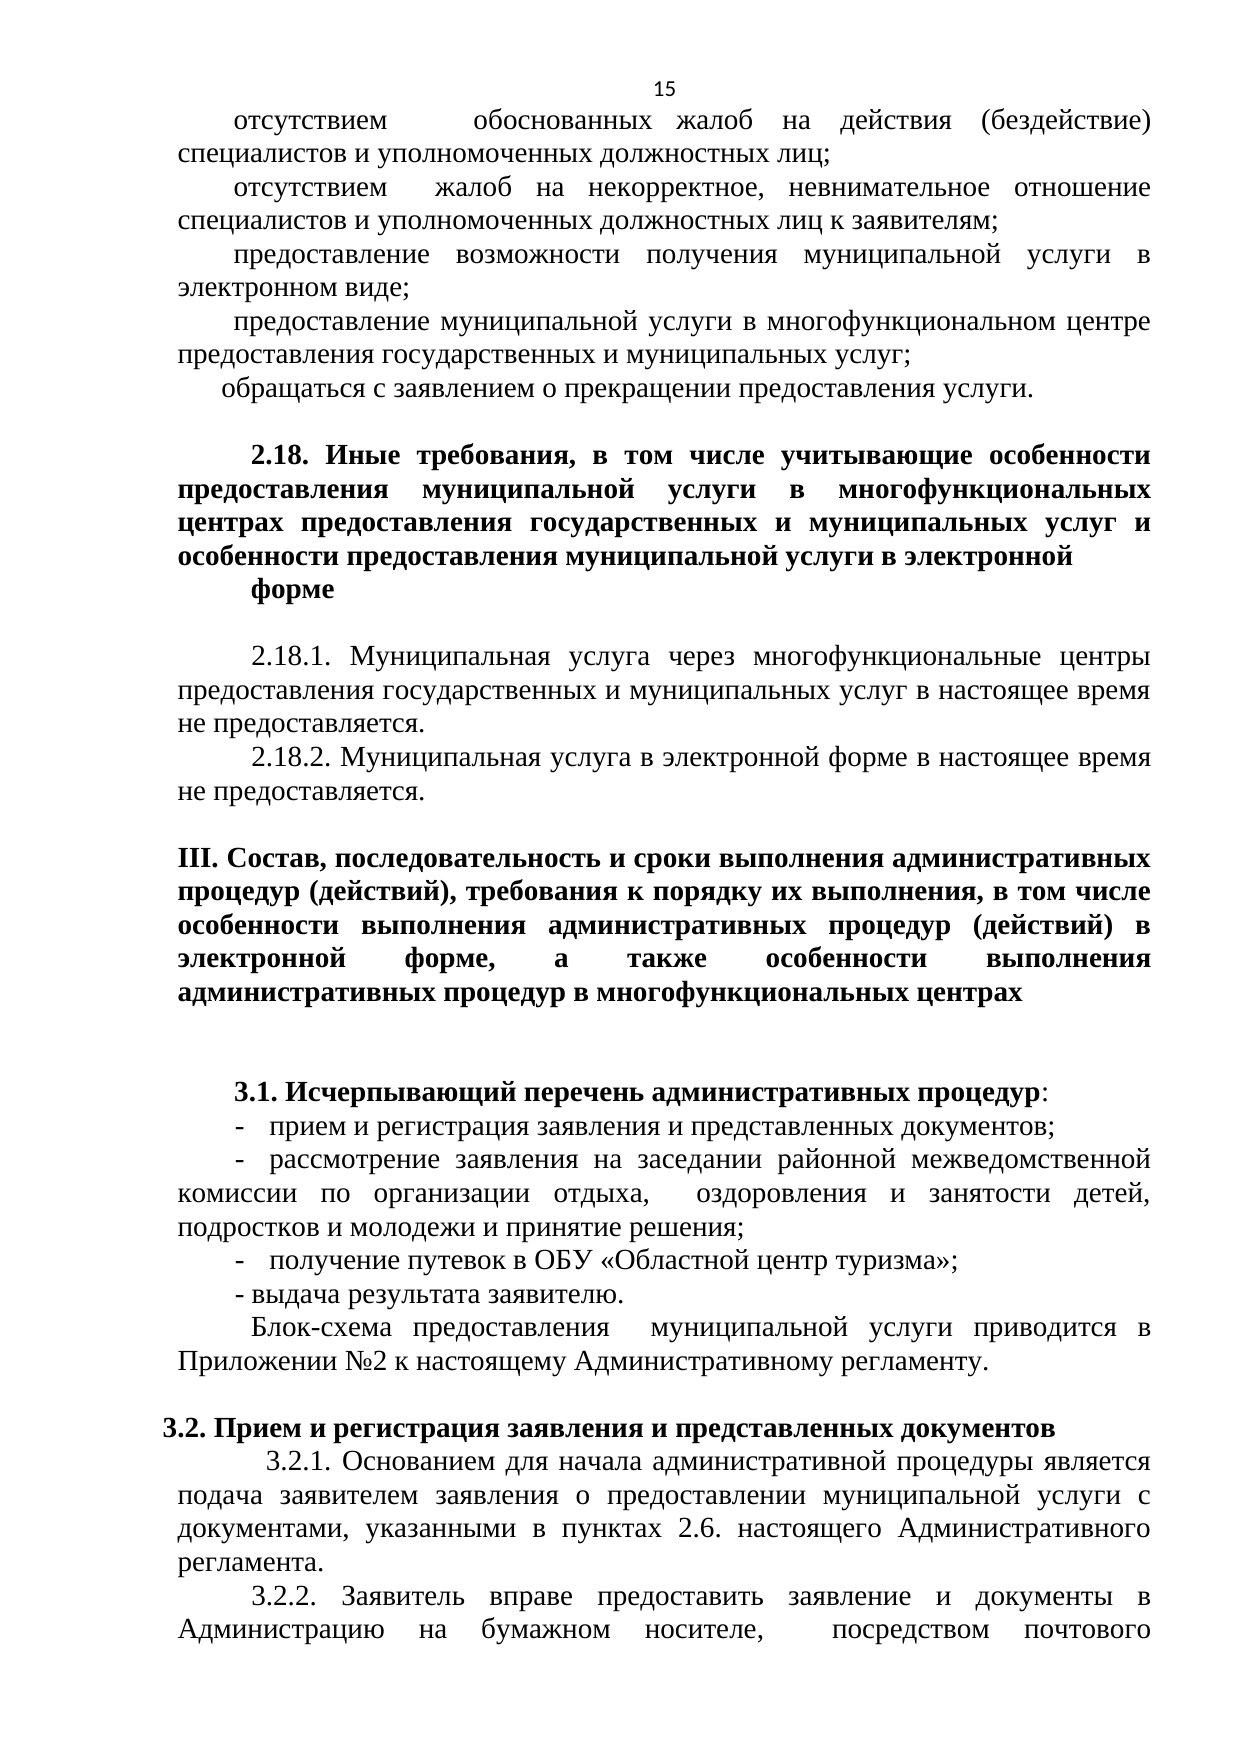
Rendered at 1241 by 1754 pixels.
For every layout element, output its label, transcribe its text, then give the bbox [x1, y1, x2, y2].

text 2.18.2. Муниципальная услуга в электронной форме в настоящее время не предоставляется. [177, 739, 1152, 806]
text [177, 1578, 1152, 1645]
text отсутствием обоснованных жалоб на действия (бездействие) специалистов и уполномоченных должностных лиц; [177, 102, 1152, 169]
text 2.18.1. Муниципальная услуга через многофункциональные центры предоставления государственных и муниципальных услуг в настоящее время не предоставляется. [177, 638, 1152, 739]
text предоставление муниципальной услуги в многофункциональном центре предоставления государственных и муниципальных услуг; [177, 303, 1152, 370]
list прием и регистрация заявления и представленных документов; [177, 1108, 1152, 1142]
text отсутствием жалоб на некорректное, невнимательное отношение специалистов и уполномоченных должностных лиц к заявителям; [177, 169, 1152, 236]
text - выдача результата заявителю. [177, 1276, 1152, 1309]
text III. Состав, последовательность и сроки выполнения административных процедур (действий), требования к порядку их выполнения, в том числе особенности выполнения административных процедур (действий) в электронной форме, а также особенности выполнения административных процедур в многофункциональных центрах [177, 840, 1152, 1007]
text Блок-схема предоставления муниципальной услуги приводится в Приложении №2 к настоящему Административному регламенту. [177, 1309, 1152, 1376]
text форме [177, 571, 1152, 605]
text 3.2.1. Основанием для начала административной процедуры является подача заявителем заявления о предоставлении муниципальной услуги с документами, указанными в пунктах 2.6. настоящего Административного регламента. [177, 1443, 1152, 1578]
list рассмотрение заявления на заседании районной межведомственной комиссии по организации отдыха, оздоровления и занятости детей, подростков и молодежи и принятие решения; [177, 1142, 1152, 1242]
list получение путевок в ОБУ «Областной центр туризма»; [177, 1242, 1152, 1276]
text 2.18. Иные требования, в том числе учитывающие особенности предоставления муниципальной услуги в многофункциональных центрах предоставления государственных и муниципальных услуг и особенности предоставления муниципальной услуги в электронной [177, 437, 1152, 571]
text обращаться с заявлением о прекращении предоставления услуги. [177, 370, 1152, 404]
text 3.2. Прием и регистрация заявления и представленных документов [162, 1410, 1152, 1443]
text 3.1. Исчерпывающий перечень административных процедур: [177, 1074, 1152, 1108]
text предоставление возможности получения муниципальной услуги в электронном виде; [177, 236, 1152, 303]
